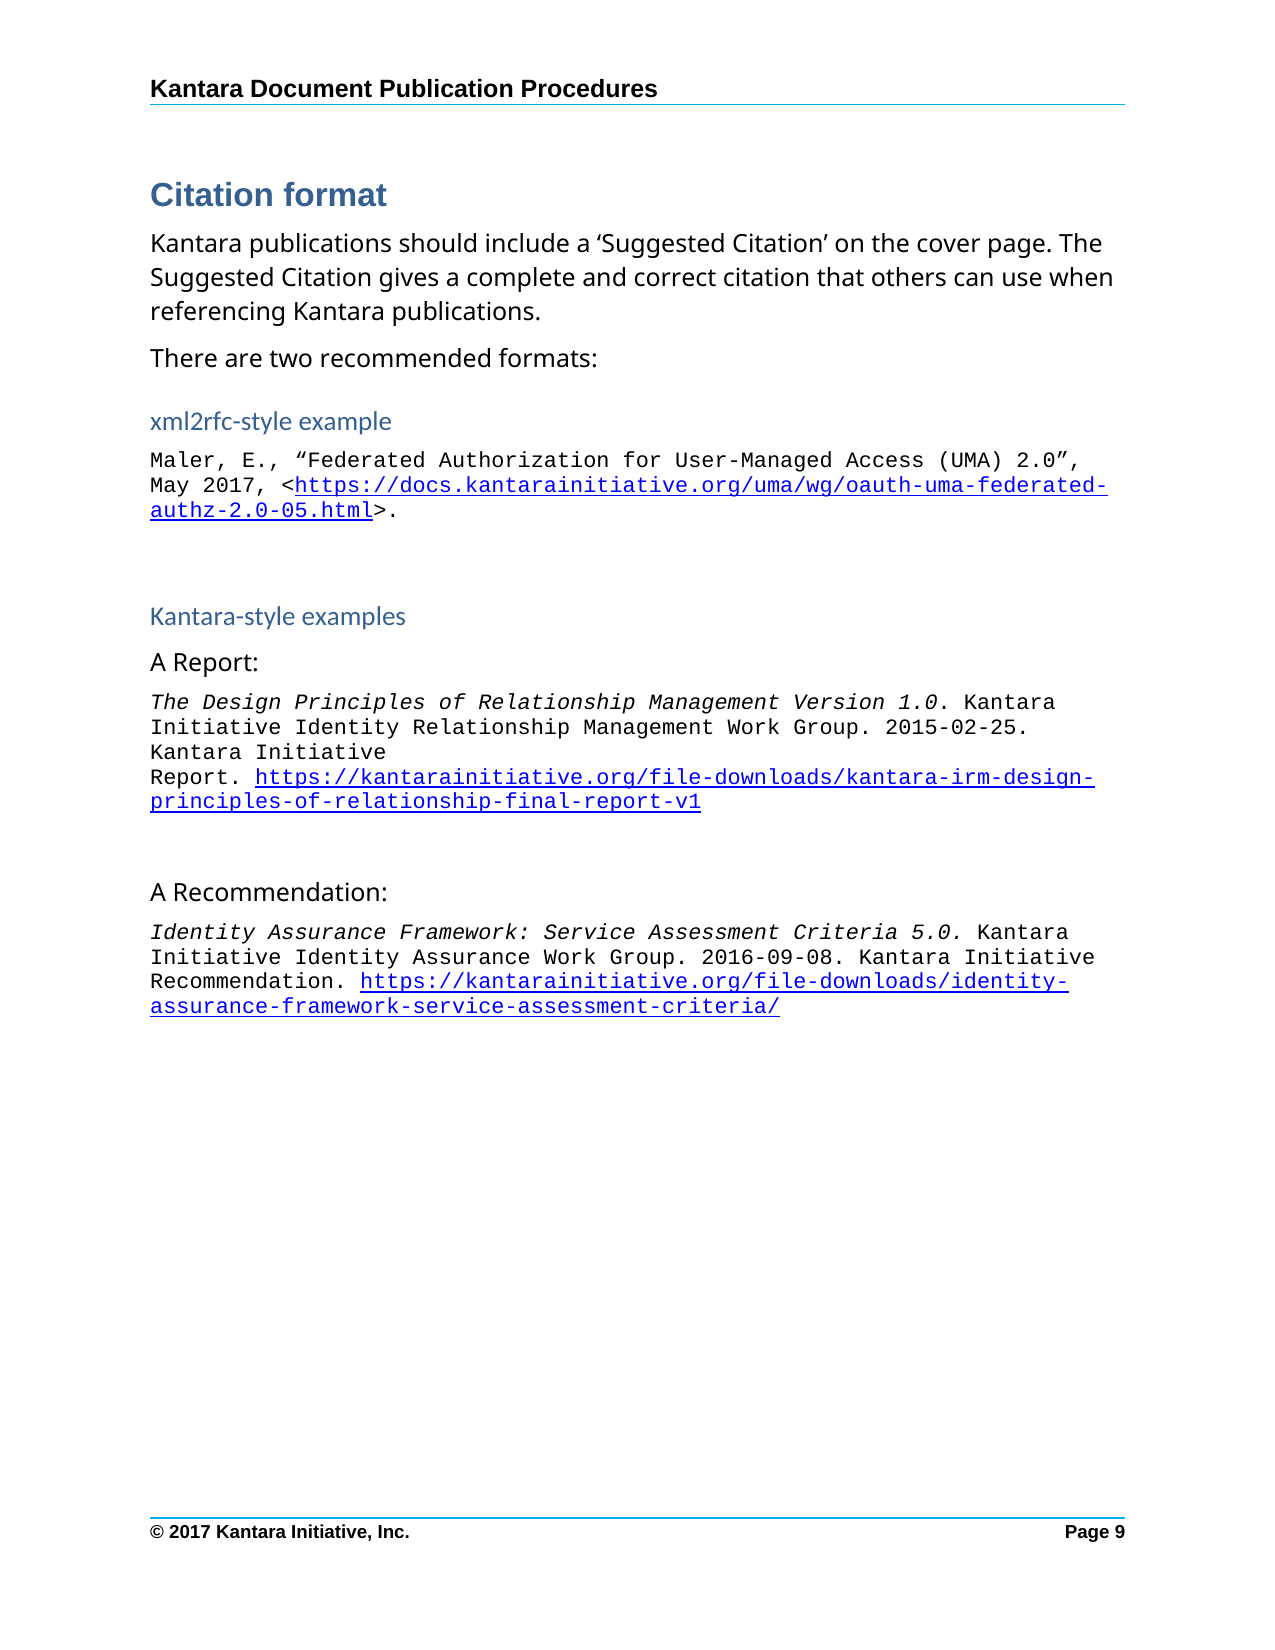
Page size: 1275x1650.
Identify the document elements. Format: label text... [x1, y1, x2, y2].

text A Recommendation: [150, 874, 1125, 909]
text Identity Assurance Framework: Service Assessment Criteria 5.0. Kantara Initiative Identity Assurance Work Group. 2016-09-08. Kantara Initiative Recommendation. https://kantarainitiative.org/file-downloads/identity-assurance-framework-service-assessment-criteria/ [150, 921, 1125, 1020]
text A Report: [150, 645, 1125, 679]
text Kantara publications should include a ‘Suggested Citation’ on the cover page. The Suggested Citation gives a complete and correct citation that others can use when referencing Kantara publications. [150, 226, 1125, 328]
text There are two recommended formats: [150, 341, 1125, 375]
text Maler, E., “Federated Authorization for User-Managed Access (UMA) 2.0”, May 2017, <https://docs.kantarainitiative.org/uma/wg/oauth-uma-federated-authz-2.0-05.html>. [150, 449, 1125, 524]
subtitle Citation format [150, 175, 1125, 213]
subtitle xml2rfc-style example [150, 404, 1125, 437]
text The Design Principles of Relationship Management Version 1.0. Kantara Initiative Identity Relationship Management Work Group. 2015-02-25. Kantara Initiative Report. https://kantarainitiative.org/file-downloads/kantara-irm-design-principles-of-relationship-final-report-v1 [150, 692, 1125, 816]
subtitle Kantara-style examples [150, 599, 1125, 632]
